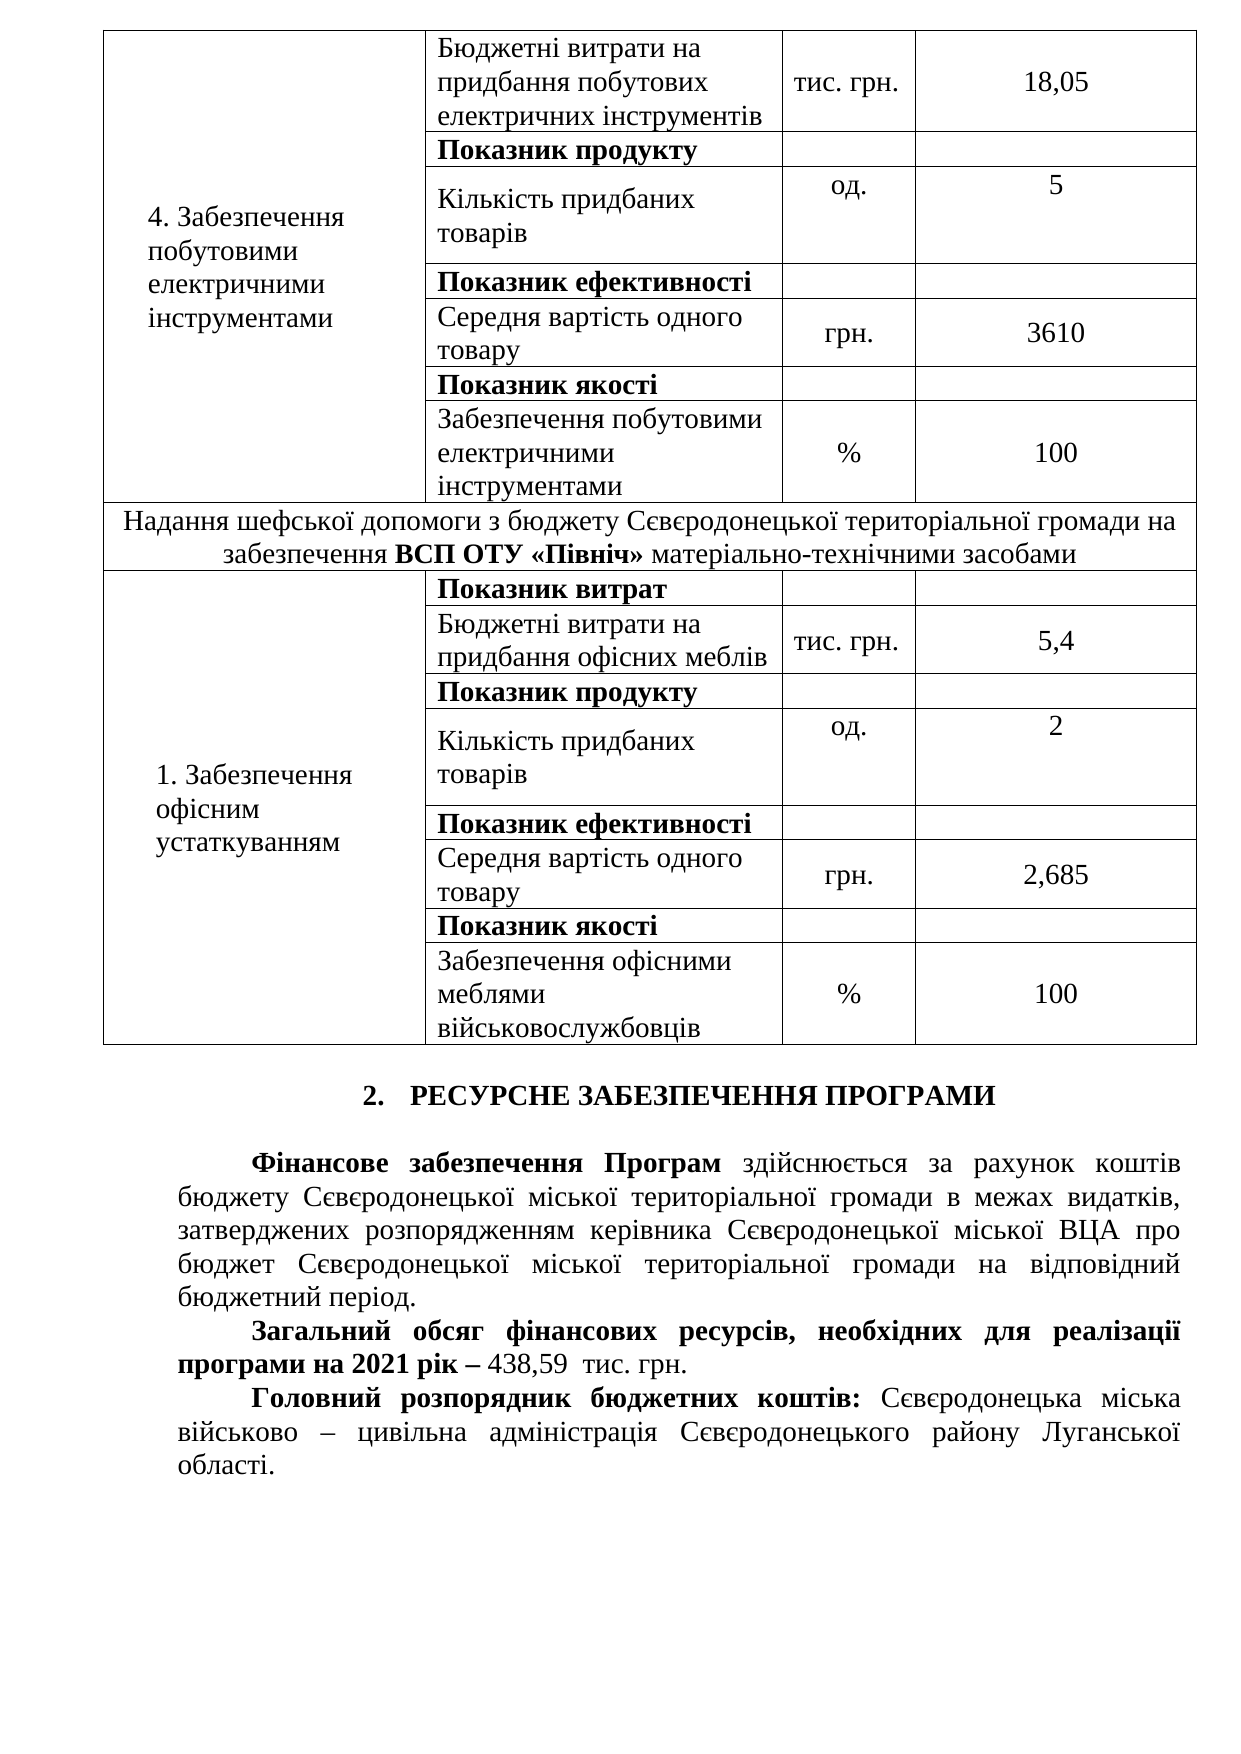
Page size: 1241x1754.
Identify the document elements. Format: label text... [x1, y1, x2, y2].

table_cell Кількість придбаних товарів [426, 167, 782, 263]
table_cell Показник продукту [426, 674, 782, 707]
table_cell 1. Забезпечення офісним устаткуванням [104, 571, 425, 1044]
table_header тис. грн. [783, 31, 915, 131]
table_cell [916, 674, 1196, 707]
table_cell [916, 367, 1196, 400]
table_cell Середня вартість одного товару [426, 840, 782, 907]
text Фінансове забезпечення Програм здійснюється за рахунок коштів бюджету Сєвєродонецької міської територіальної громади в межах видатків, затверджених розпорядженням керівника Сєвєродонецької міської ВЦА про бюджет Сєвєродонецької міської територіальної громади на відповідний бюджетний період. [177, 1145, 1181, 1313]
table_cell [783, 806, 915, 839]
table_cell 3610 [916, 299, 1196, 366]
table_cell Показник якості [426, 367, 782, 400]
table_cell 100 [916, 943, 1196, 1044]
table_cell [916, 909, 1196, 942]
table_cell % [783, 943, 915, 1044]
table_cell грн. [783, 299, 915, 366]
table_cell Показник ефективності [426, 264, 782, 298]
table_cell [916, 132, 1196, 166]
table_cell [783, 909, 915, 942]
table_cell 5 [916, 167, 1196, 263]
table_cell 2 [916, 709, 1196, 805]
table_cell % [783, 401, 915, 502]
table_cell [783, 571, 915, 605]
text Загальний обсяг фінансових ресурсів, необхідних для реалізації програми на 2021 рік – 438,59 тис. грн. [177, 1313, 1181, 1380]
table_cell [916, 571, 1196, 605]
table_cell Показник ефективності [426, 806, 782, 839]
table_cell 100 [916, 401, 1196, 502]
table_cell Показник продукту [426, 132, 782, 166]
table_cell Середня вартість одного товару [426, 299, 782, 366]
table_cell [783, 367, 915, 400]
table_header Бюджетні витрати на придбання побутових електричних інструментів [426, 31, 782, 131]
table_cell 2,685 [916, 840, 1196, 907]
table_cell Забезпечення побутовими електричними інструментами [426, 401, 782, 502]
table_cell Показник витрат [426, 571, 782, 605]
table_cell Бюджетні витрати на придбання офісних меблів [426, 606, 782, 673]
table_cell од. [783, 709, 915, 805]
table_header 18,05 [916, 31, 1196, 131]
table_cell [916, 264, 1196, 298]
table_cell [783, 674, 915, 707]
table_cell [783, 132, 915, 166]
table_cell 5,4 [916, 606, 1196, 673]
text Головний розпорядник бюджетних коштів: Сєвєродонецька міська військово – цивільна адміністрація Сєвєродонецького району Луганської області. [177, 1380, 1181, 1481]
table_cell од. [783, 167, 915, 263]
table_cell грн. [783, 840, 915, 907]
table_cell Кількість придбаних товарів [426, 709, 782, 805]
list РЕСУРСНЕ ЗАБЕЗПЕЧЕННЯ ПРОГРАМИ [177, 1078, 1181, 1112]
table_cell [916, 806, 1196, 839]
table_cell [783, 264, 915, 298]
table_cell Забезпечення офісними меблями військовослужбовців [426, 943, 782, 1044]
table_cell тис. грн. [783, 606, 915, 673]
table_header 4. Забезпечення побутовими електричними інструментами [104, 31, 425, 502]
table_cell Показник якості [426, 909, 782, 942]
table_cell Надання шефської допомоги з бюджету Сєвєродонецької територіальної громади на забезпечення ВСП ОТУ «Північ» матеріально-технічними засобами [104, 503, 1196, 570]
